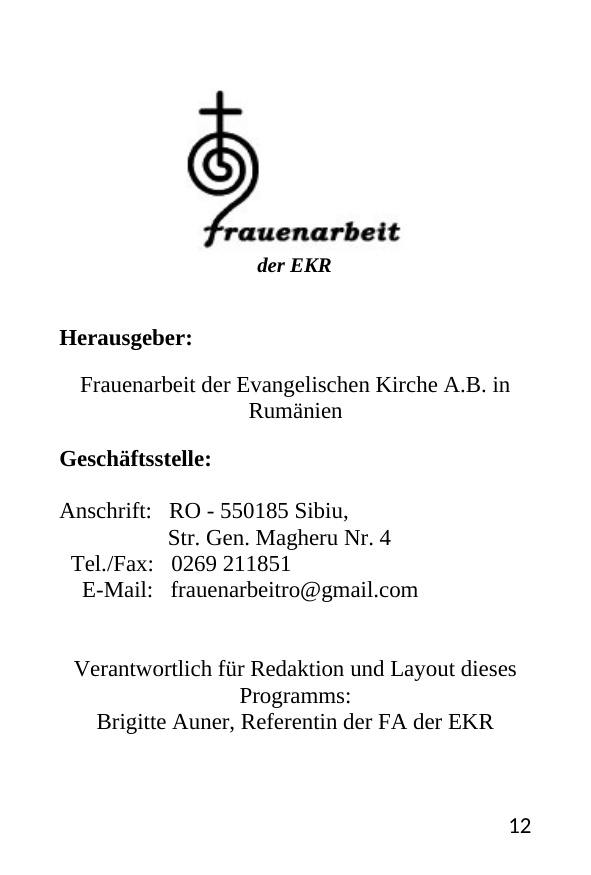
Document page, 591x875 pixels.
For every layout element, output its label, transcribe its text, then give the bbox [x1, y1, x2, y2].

text Herausgeber: [59, 324, 531, 350]
text Verantwortlich für Redaktion und Layout dieses Programms: [59, 656, 531, 708]
picture [186, 88, 405, 253]
text Frauenarbeit der Evangelischen Kirche A.B. in Rumänien [59, 371, 531, 424]
text E-Mail: frauenarbeitro@gmail.com [59, 576, 531, 603]
text Brigitte Auner, Referentin der FA der EKR [59, 708, 531, 734]
text der EKR [59, 253, 531, 277]
text Geschäftsstelle: [59, 445, 531, 471]
text Tel./Fax: 0269 211851 [59, 550, 531, 576]
text Anschrift: RO - 550185 Sibiu, [59, 497, 531, 524]
text Str. Gen. Magheru Nr. 4 [59, 524, 531, 550]
